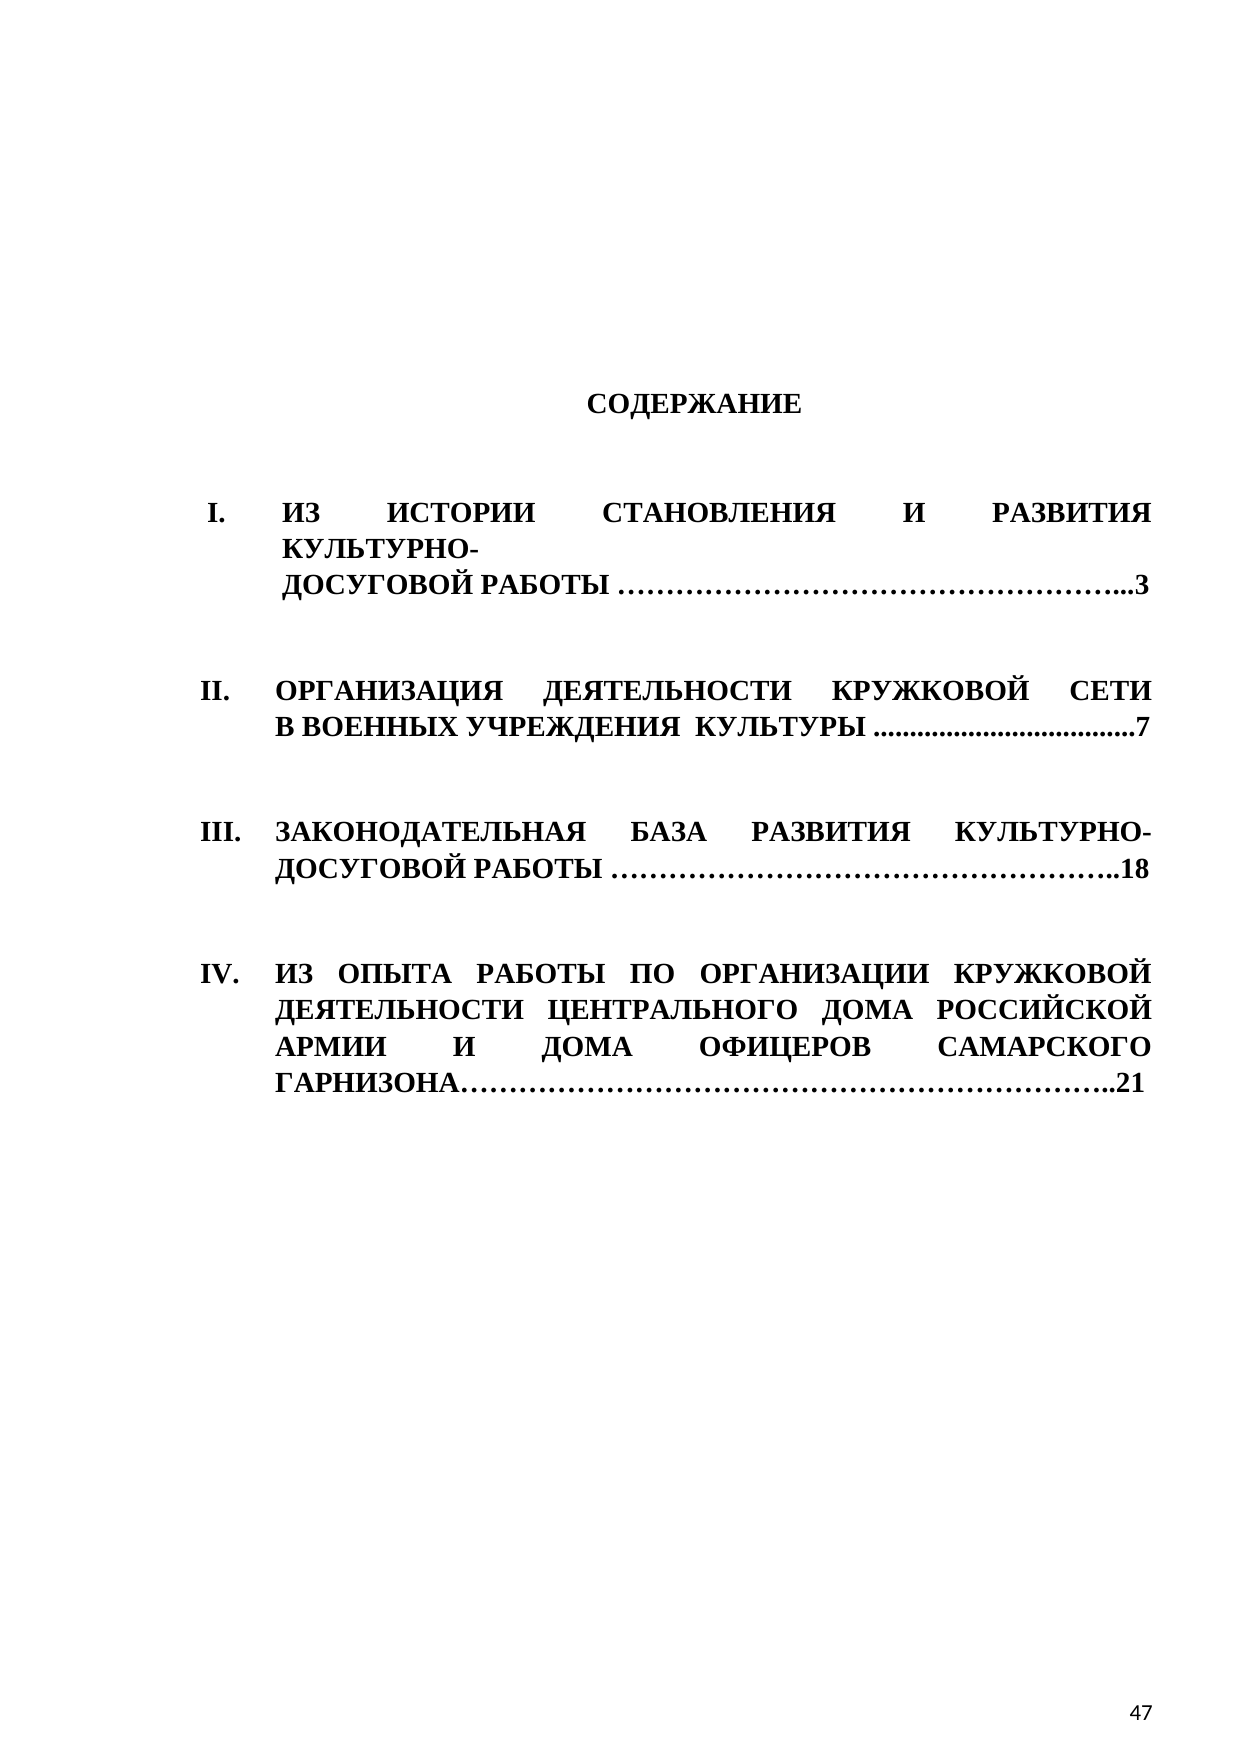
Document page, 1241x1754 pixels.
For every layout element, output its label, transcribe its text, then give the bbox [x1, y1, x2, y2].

list ИЗ ИСТОРИИ СТАНОВЛЕНИЯ И РАЗВИТИЯ КУЛЬТУРНО- [207, 495, 1152, 564]
list ОРГАНИЗАЦИЯ ДЕЯТЕЛЬНОСТИ КРУЖКОВОЙ СЕТИ В ВОЕННЫХ УЧРЕЖДЕНИЯ КУЛЬТУРЫ ....................................7 [200, 673, 1152, 742]
text СОДЕРЖАНИЕ [162, 386, 1152, 420]
list ЗАКОНОДАТЕЛЬНАЯ БАЗА РАЗВИТИЯ КУЛЬТУРНО-ДОСУГОВОЙ РАБОТЫ ……………………………………………..18 [200, 814, 1152, 884]
list ДОСУГОВОЙ РАБОТЫ ……………………………………………...3 [282, 567, 1152, 601]
list ИЗ ОПЫТА РАБОТЫ ПО ОРГАНИЗАЦИИ КРУЖКОВОЙ ДЕЯТЕЛЬНОСТИ ЦЕНТРАЛЬНОГО ДОМА РОССИЙСКОЙ АРМИИ И ДОМА ОФИЦЕРОВ САМАРСКОГО ГАРНИЗОНА…………………………………………………………..21 [200, 956, 1152, 1098]
